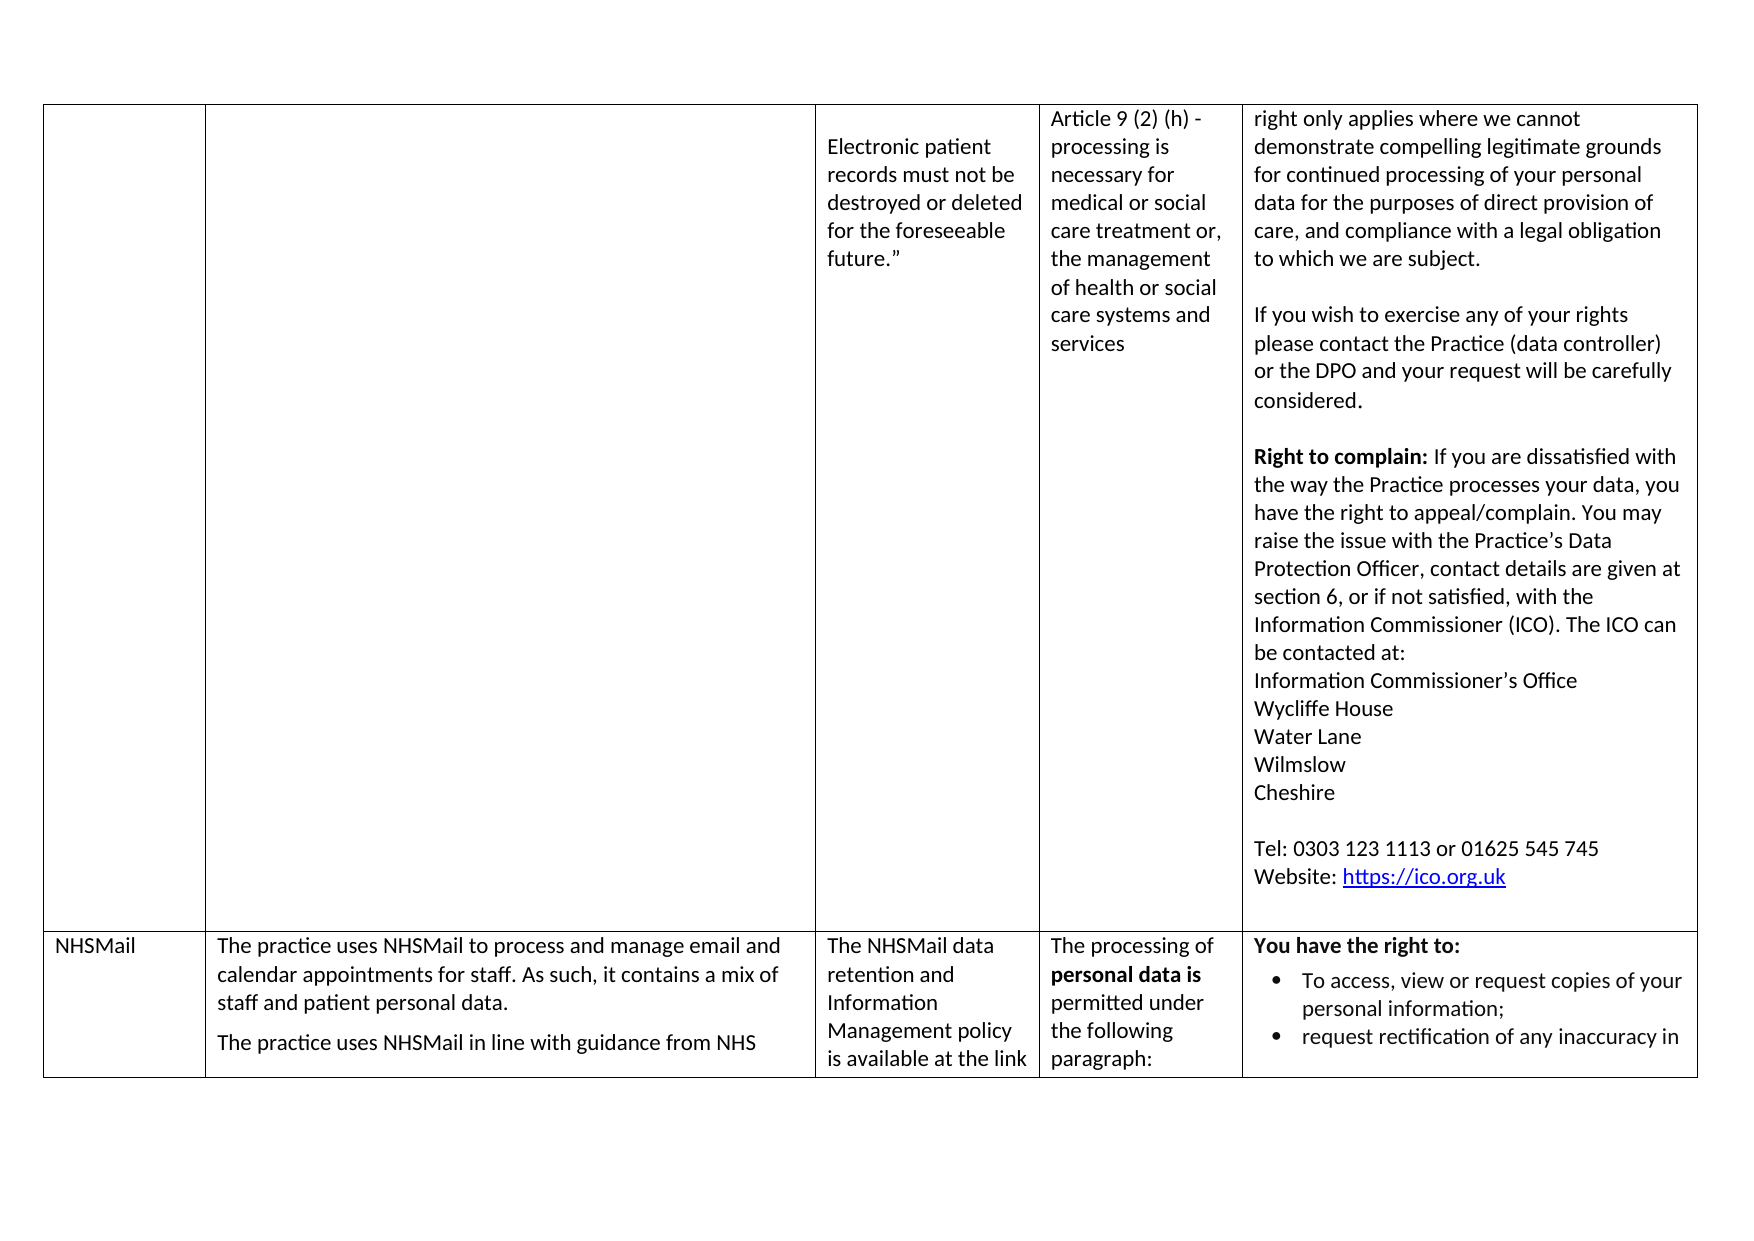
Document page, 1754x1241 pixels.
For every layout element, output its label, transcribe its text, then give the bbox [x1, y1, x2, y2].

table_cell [1243, 932, 1697, 1077]
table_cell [1040, 105, 1242, 931]
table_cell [1243, 105, 1697, 931]
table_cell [816, 105, 1039, 931]
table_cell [206, 932, 815, 1077]
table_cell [816, 932, 1039, 1077]
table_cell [44, 105, 205, 931]
table_cell NHSMail [44, 932, 205, 1077]
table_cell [206, 105, 815, 931]
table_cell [1040, 932, 1242, 1077]
